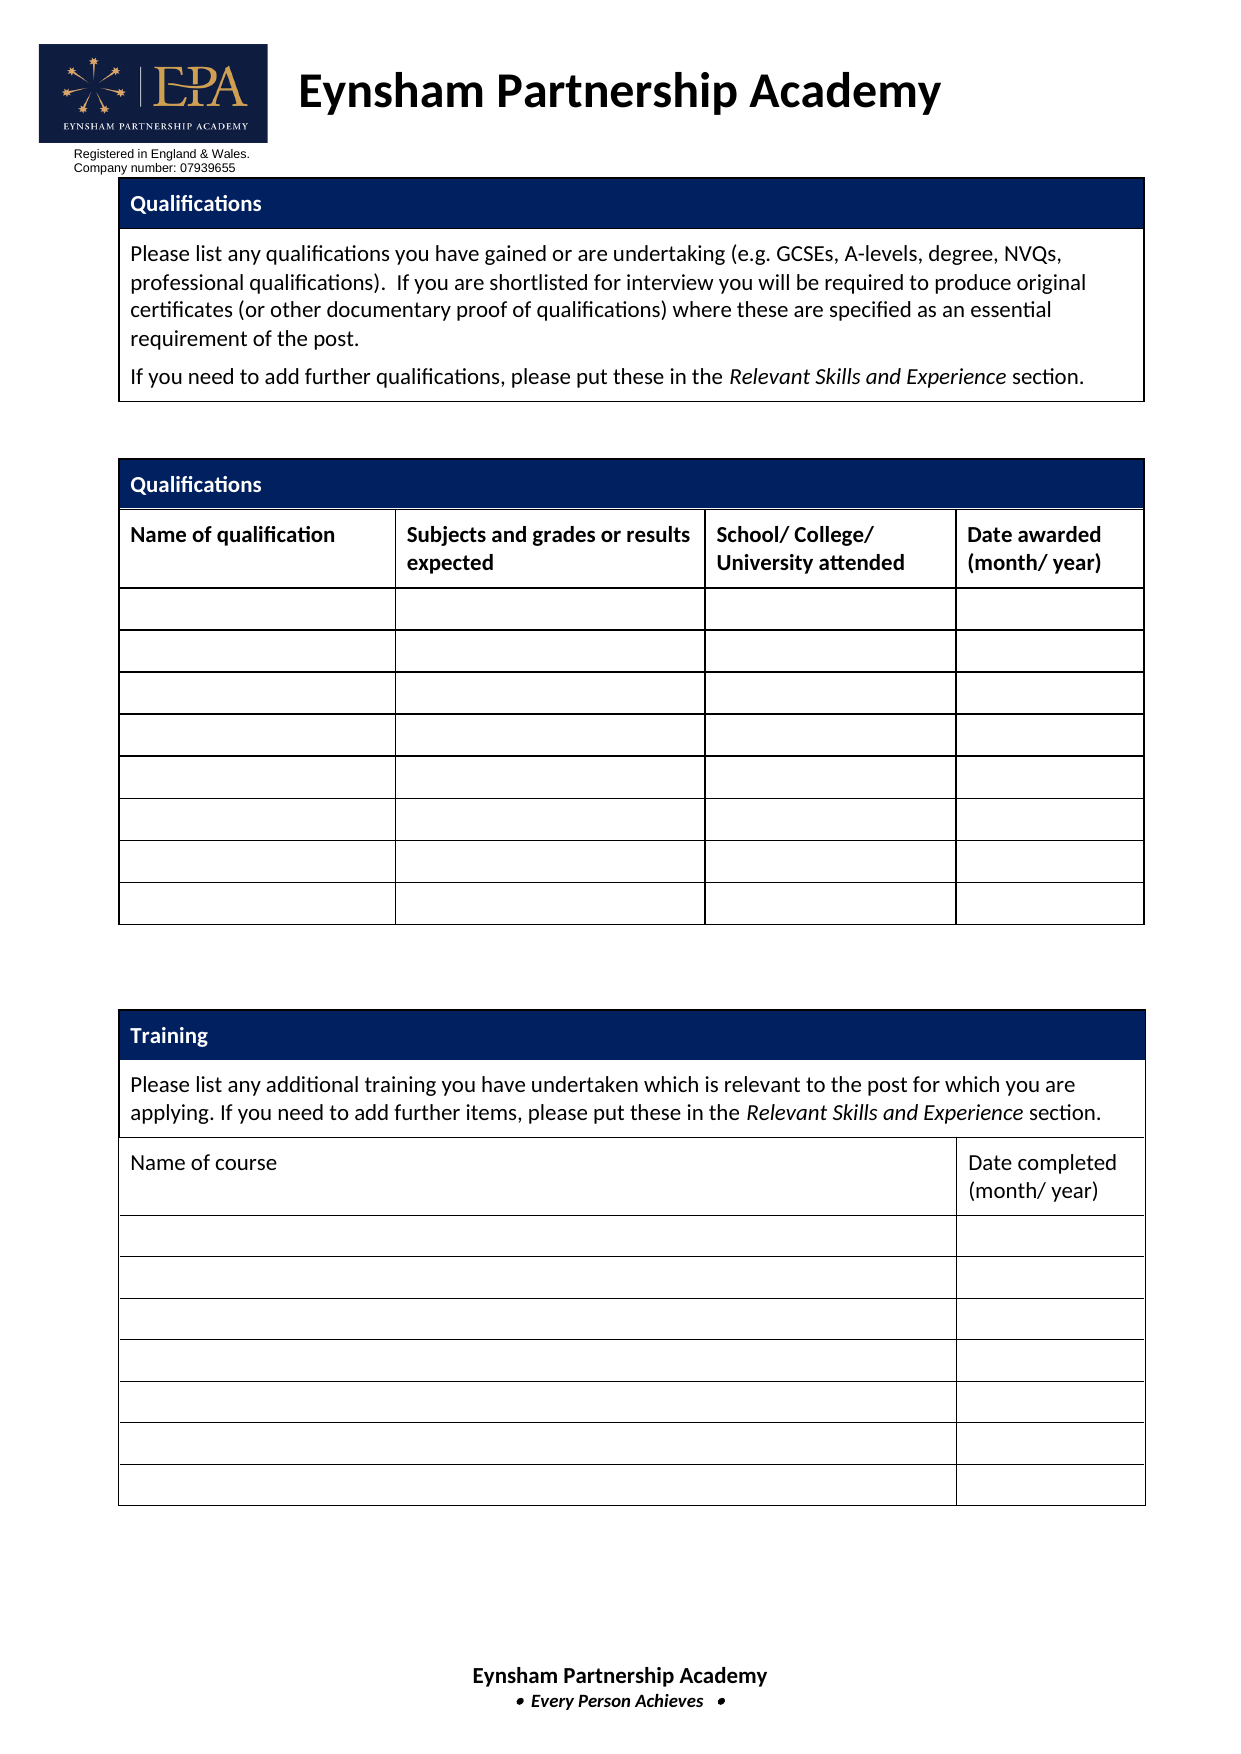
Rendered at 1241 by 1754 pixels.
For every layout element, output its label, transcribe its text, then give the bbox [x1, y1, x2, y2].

table_cell [120, 715, 395, 755]
table_cell [396, 673, 704, 713]
table_cell [957, 1464, 1145, 1505]
table_cell [120, 673, 395, 713]
table_cell [706, 841, 955, 882]
table_cell [957, 1256, 1145, 1298]
table_cell [120, 631, 395, 671]
table_cell [120, 757, 395, 797]
table_cell [396, 715, 704, 755]
table_cell Date awarded (month/ year) [957, 510, 1143, 587]
table_cell [396, 841, 704, 882]
table_cell [957, 1422, 1145, 1464]
table_cell [120, 883, 395, 924]
table_cell [706, 673, 955, 713]
table_cell [706, 631, 955, 671]
table_cell [957, 1298, 1145, 1339]
table_cell [706, 883, 955, 924]
table_cell [706, 589, 955, 629]
table_cell [396, 631, 704, 671]
table_cell [957, 715, 1143, 755]
table_header Qualifications [120, 179, 1143, 228]
table_cell [957, 673, 1143, 713]
table_cell Please list any qualifications you have gained or are undertaking (e.g. GCSEs, A-levels, degree, NVQs, professional qualifications). If you are shortlisted for interview you will be required to produce original certificates (or other documentary proof of qualifications) where these are specified as an essential requirement of the post. If you need to add further qualifications, please put these in the Relevant Skills and Experience section. [120, 229, 1143, 401]
table_cell [119, 1216, 956, 1256]
table_cell Name of course [119, 1138, 956, 1214]
table_cell [396, 883, 704, 924]
table_cell [119, 1465, 956, 1505]
table_cell [957, 757, 1143, 797]
table_cell [120, 589, 395, 629]
table_cell [119, 1257, 956, 1298]
table_header Qualifications [120, 460, 1143, 508]
table_cell [119, 1382, 956, 1422]
table_cell [396, 799, 704, 839]
table_cell [706, 715, 955, 755]
picture [38, 44, 268, 143]
table_cell Date completed (month/ year) [957, 1137, 1145, 1214]
table_cell [706, 757, 955, 797]
table_cell Please list any additional training you have undertaken which is relevant to the post for which you are applying. If you need to add further items, please put these in the Relevant Skills and Experience section. [120, 1060, 1145, 1137]
table_cell [706, 799, 955, 839]
table_cell [957, 1339, 1145, 1381]
table_cell [119, 1423, 956, 1464]
table_header Training [120, 1011, 1145, 1060]
table_cell [120, 841, 395, 882]
table_cell [396, 589, 704, 629]
table_cell Name of qualification [120, 510, 395, 587]
table_cell [957, 799, 1143, 839]
table_cell [119, 1340, 956, 1381]
table_cell School/ College/ University attended [706, 510, 955, 587]
table_cell [957, 1381, 1145, 1422]
table_cell [957, 589, 1143, 629]
table_cell [957, 841, 1143, 882]
table_cell [957, 883, 1143, 924]
table_cell [957, 1215, 1145, 1256]
table_cell [396, 757, 704, 797]
table_cell [119, 1299, 956, 1339]
table_cell Subjects and grades or results expected [396, 510, 704, 587]
table_cell [120, 799, 395, 839]
table_cell [957, 631, 1143, 671]
